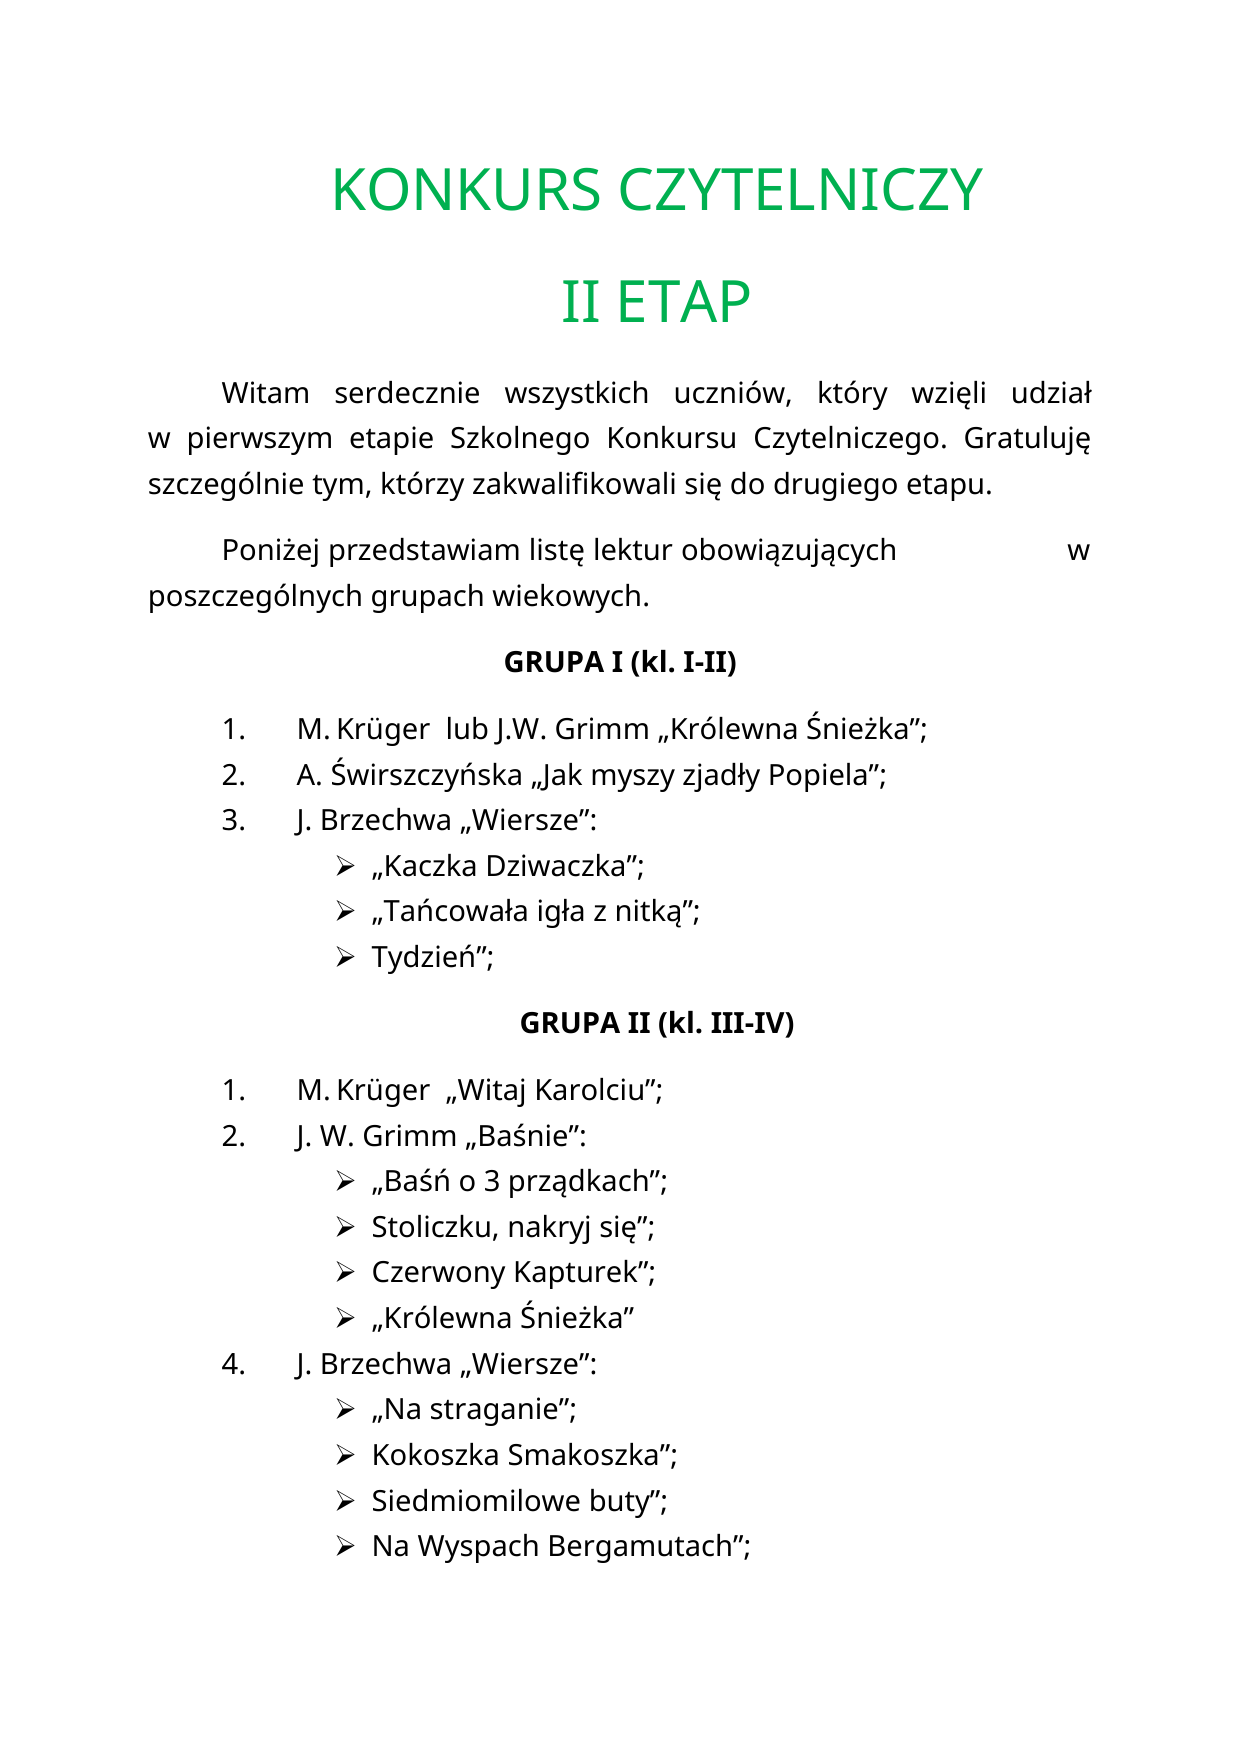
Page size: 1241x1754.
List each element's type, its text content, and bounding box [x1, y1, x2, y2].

list Stoliczku, nakryj się”; [334, 1206, 1093, 1246]
list „Na straganie”; [334, 1389, 1093, 1428]
list „Tańcowała igła z nitką”; [334, 891, 1093, 930]
text KONKURS CZYTELNICZY [148, 148, 1093, 227]
text GRUPA I (kl. I-II) [148, 642, 1093, 681]
text Poniżej przedstawiam listę lektur obowiązujących w poszczególnych grupach wiekowych. [148, 530, 1093, 615]
text II ETAP [148, 260, 1093, 339]
text Witam serdecznie wszystkich uczniów, który wzięli udział w pierwszym etapie Szkolnego Konkursu Czytelniczego. Gratuluję szczególnie tym, którzy zakwalifikowali się do drugiego etapu. [148, 372, 1093, 503]
list „Kaczka Dziwaczka”; [334, 845, 1093, 885]
list M. Krüger lub J.W. Grimm „Królewna Śnieżka”; [221, 708, 1093, 748]
list J. Brzechwa „Wiersze”: [221, 799, 1093, 839]
list M. Krüger „Witaj Karolciu”; [221, 1069, 1093, 1109]
list Tydzień”; [334, 936, 1093, 976]
list Siedmiomilowe buty”; [334, 1480, 1093, 1519]
list Kokoszka Smakoszka”; [334, 1434, 1093, 1474]
list J. W. Grimm „Baśnie”: [221, 1115, 1093, 1154]
list Na Wyspach Bergamutach”; [334, 1526, 1093, 1565]
list J. Brzechwa „Wiersze”: [221, 1343, 1093, 1383]
list „Królewna Śnieżka” [334, 1297, 1093, 1337]
list Czerwony Kapturek”; [334, 1252, 1093, 1291]
list „Baśń o 3 prządkach”; [334, 1161, 1093, 1200]
text GRUPA II (kl. III-IV) [148, 1003, 1093, 1042]
list A. Świrszczyńska „Jak myszy zjadły Popiela”; [221, 754, 1093, 793]
